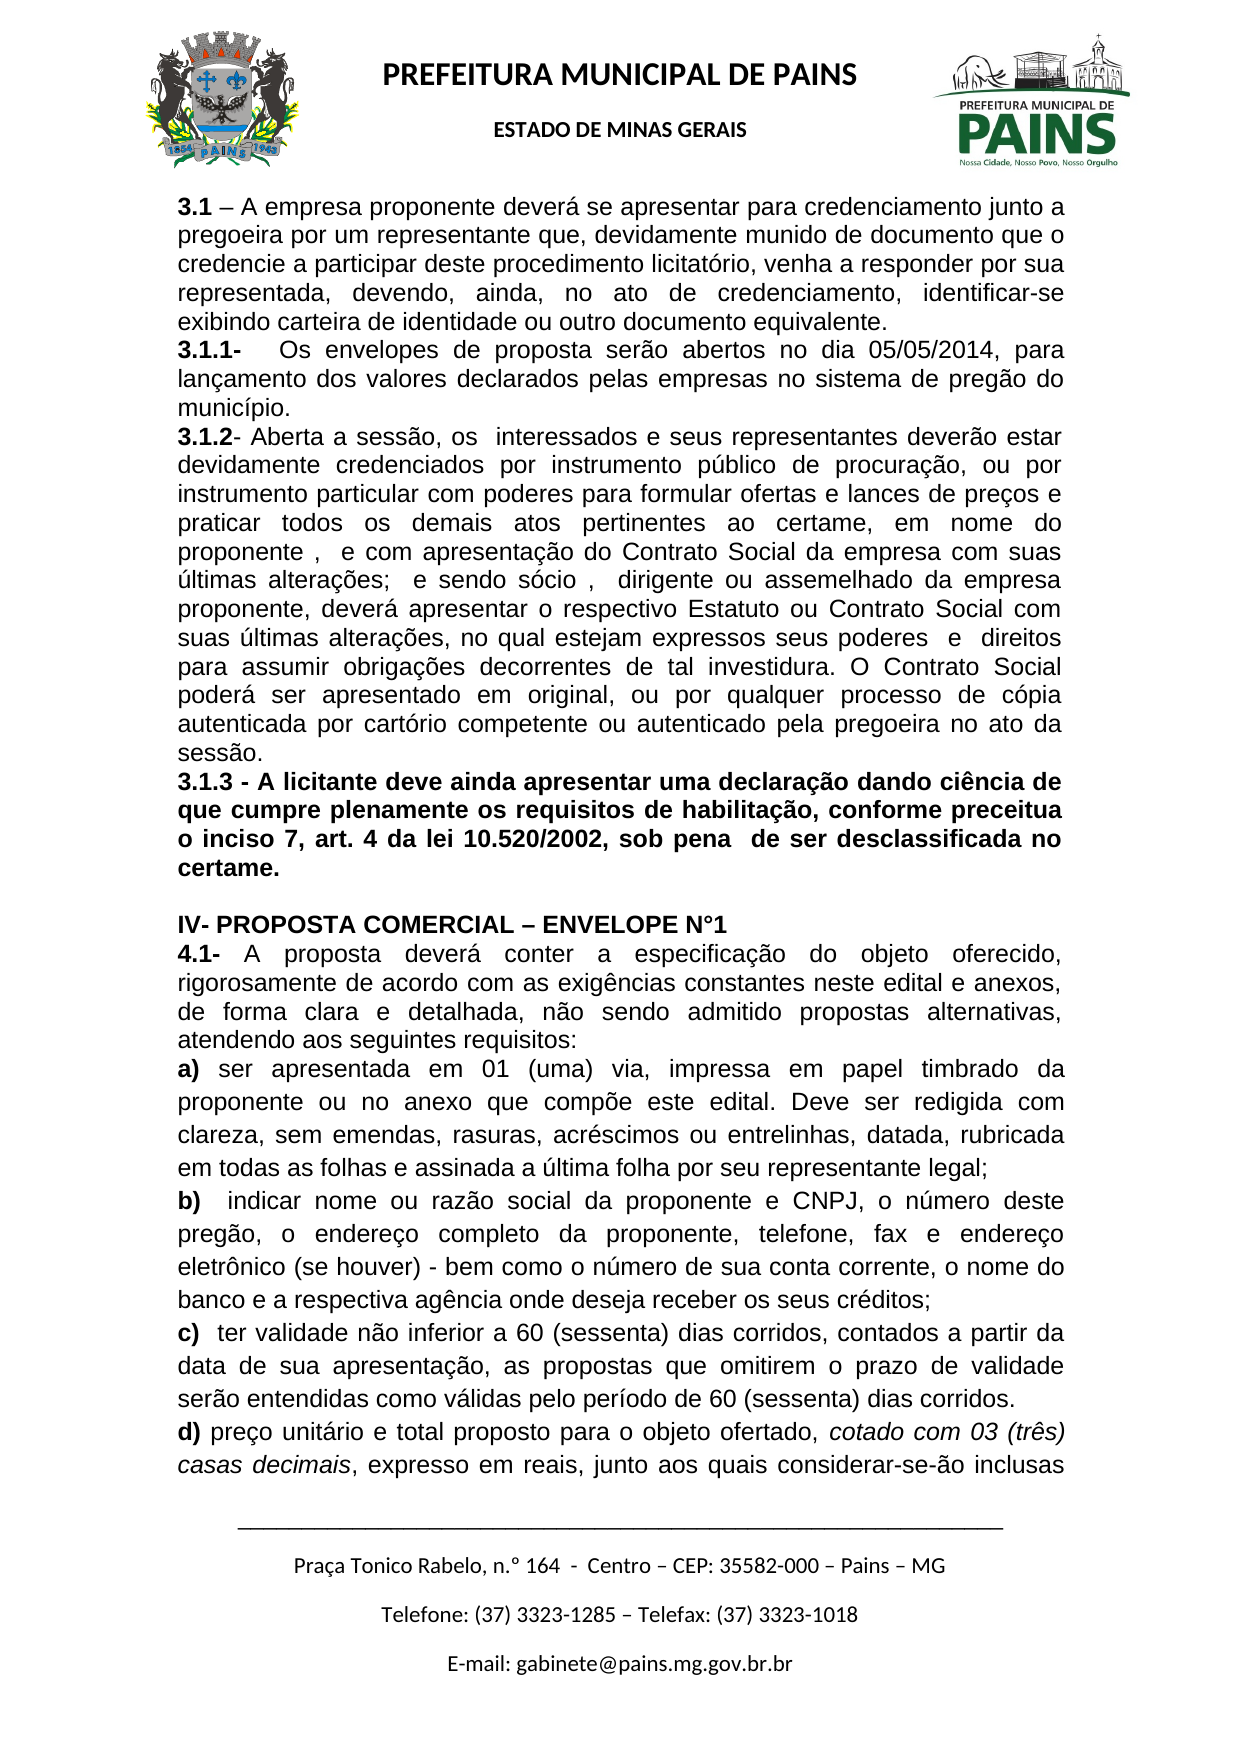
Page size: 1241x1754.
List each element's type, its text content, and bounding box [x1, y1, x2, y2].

text 4.1- A proposta deverá conter a especificação do objeto oferecido, rigorosamente de acordo com as exigências constantes neste edital e anexos, de forma clara e detalhada, não sendo admitido propostas alternativas, atendendo aos seguintes requisitos: [177, 939, 1063, 1054]
picture [929, 28, 1143, 176]
text 3.1.3 - A licitante deve ainda apresentar uma declaração dando ciência de que cumpre plenamente os requisitos de habilitação, conforme preceitua o inciso 7, art. 4 da lei 10.520/2002, sob pena de ser desclassificada no certame. [177, 767, 1063, 882]
text a) ser apresentada em 01 (uma) via, impressa em papel timbrado da proponente ou no anexo que compõe este edital. Deve ser redigida com clareza, sem emendas, rasuras, acréscimos ou entrelinhas, datada, rubricada em todas as folhas e assinada a última folha por seu representante legal; [177, 1054, 1066, 1182]
text 3.1 – A empresa proponente deverá se apresentar para credenciamento junto a pregoeira por um representante que, devidamente munido de documento que o credencie a participar deste procedimento licitatório, venha a responder por sua representada, devendo, ainda, no ato de credenciamento, identificar-se exibindo carteira de identidade ou outro documento equivalente. [177, 192, 1066, 335]
text b) indicar nome ou razão social da proponente e CNPJ, o número deste pregão, o endereço completo da proponente, telefone, fax e endereço eletrônico (se houver) - bem como o número de sua conta corrente, o nome do banco e a respectiva agência onde deseja receber os seus créditos; [177, 1186, 1066, 1314]
text c) ter validade não inferior a 60 (sessenta) dias corridos, contados a partir da data de sua apresentação, as propostas que omitirem o prazo de validade serão entendidas como válidas pelo período de 60 (sessenta) dias corridos. [177, 1318, 1066, 1413]
text 3.1.2- Aberta a sessão, os interessados e seus representantes deverão estar devidamente credenciados por instrumento público de procuração, ou por instrumento particular com poderes para formular ofertas e lances de preços e praticar todos os demais atos pertinentes ao certame, em nome do proponente , e com apresentação do Contrato Social da empresa com suas últimas alterações; e sendo sócio , dirigente ou assemelhado da empresa proponente, deverá apresentar o respectivo Estatuto ou Contrato Social com suas últimas alterações, no qual estejam expressos seus poderes e direitos para assumir obrigações decorrentes de tal investidura. O Contrato Social poderá ser apresentado em original, ou por qualquer processo de cópia autenticada por cartório competente ou autenticado pela pregoeira no ato da sessão. [177, 422, 1063, 767]
text IV- PROPOSTA COMERCIAL – ENVELOPE N°1 [177, 910, 1063, 939]
text 3.1.1- Os envelopes de proposta serão abertos no dia 05/05/2014, para lançamento dos valores declarados pelas empresas no sistema de pregão do município. [177, 335, 1066, 422]
